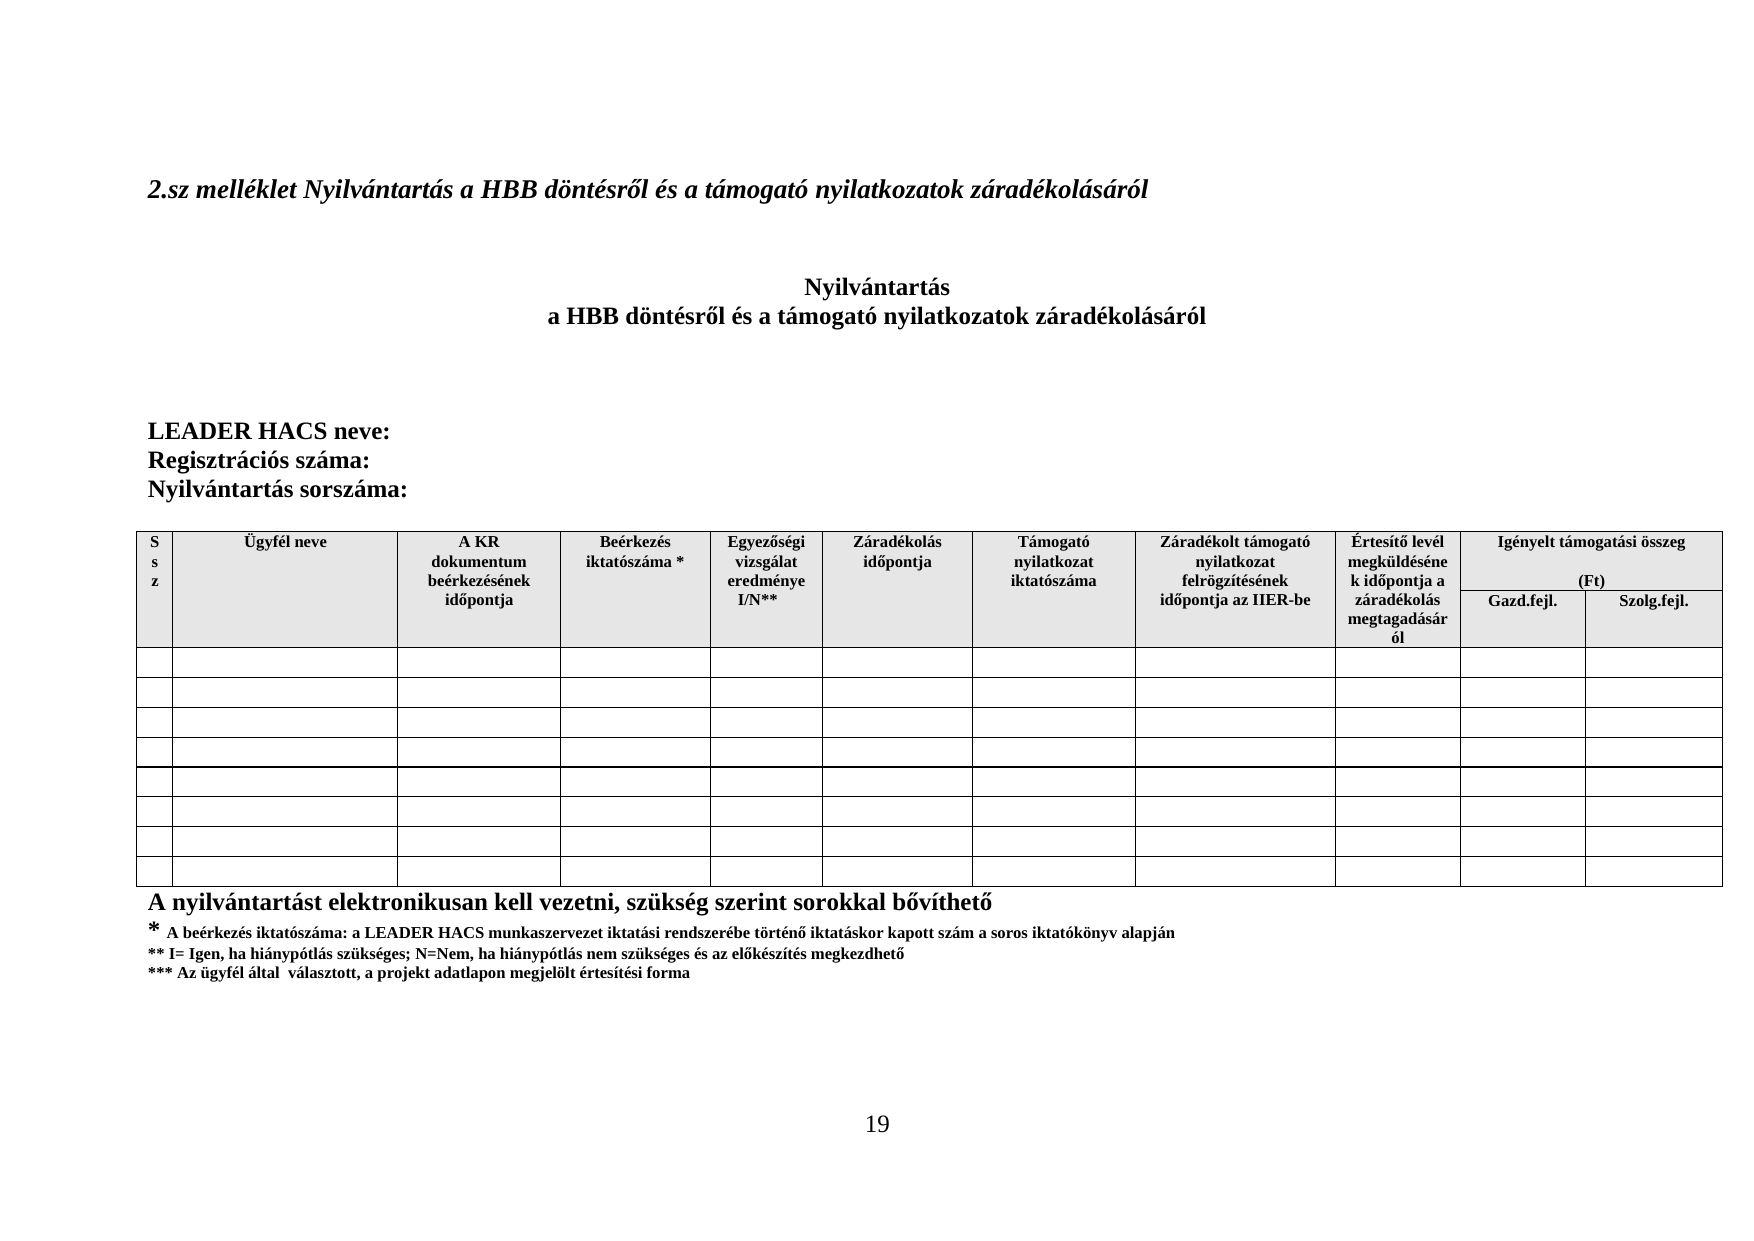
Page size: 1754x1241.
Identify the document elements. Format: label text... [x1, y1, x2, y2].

table_cell Gazd.fejl. [1461, 591, 1585, 647]
table_cell [823, 738, 972, 766]
table_cell [398, 648, 560, 677]
table_cell [137, 708, 172, 737]
table_cell [137, 738, 172, 766]
table_header Ügyfél neve [173, 532, 397, 647]
table_cell [823, 678, 972, 707]
table_cell [173, 768, 397, 796]
table_cell [137, 768, 172, 796]
table_cell [1336, 768, 1460, 796]
table_cell [1586, 678, 1722, 707]
table_cell [1336, 797, 1460, 826]
table_cell [711, 797, 822, 826]
table_cell [1336, 738, 1460, 766]
table_cell [398, 827, 560, 856]
table_cell [1586, 648, 1722, 677]
table_cell [973, 797, 1135, 826]
text LEADER HACS neve: [148, 416, 1606, 445]
table_cell [1586, 768, 1722, 796]
table_cell [1136, 708, 1335, 737]
table_cell [173, 857, 397, 886]
table_cell [711, 738, 822, 766]
table_header Igényelt támogatási összeg (Ft) [1461, 532, 1722, 590]
table_cell [823, 768, 972, 796]
table_cell [1461, 857, 1585, 886]
table_cell [561, 678, 710, 707]
table_cell [711, 857, 822, 886]
table_cell [711, 827, 822, 856]
table_cell [973, 768, 1135, 796]
table_cell [823, 708, 972, 737]
table_cell [711, 768, 822, 796]
table_header Beérkezés iktatószáma * [561, 532, 710, 647]
table_cell [173, 797, 397, 826]
table_cell [1336, 857, 1460, 886]
table_cell [1136, 648, 1335, 677]
table_cell [561, 738, 710, 766]
table_cell [561, 648, 710, 677]
table_cell [1461, 708, 1585, 737]
text ** I= Igen, ha hiánypótlás szükséges; N=Nem, ha hiánypótlás nem szükséges és az előkészítés megkezdhető [148, 944, 1606, 963]
table_cell [561, 827, 710, 856]
table_cell [1136, 768, 1335, 796]
table_cell [1136, 797, 1335, 826]
table_cell [173, 827, 397, 856]
table_header Záradékolt támogató nyilatkozat felrögzítésének időpontja az IIER-be [1136, 532, 1335, 647]
table_cell [1586, 857, 1722, 886]
table_cell [823, 648, 972, 677]
table_cell [1136, 827, 1335, 856]
table_cell [1336, 708, 1460, 737]
table_cell [1336, 648, 1460, 677]
table_cell [173, 708, 397, 737]
text A nyilvántartást elektronikusan kell vezetni, szükség szerint sorokkal bővíthető [148, 887, 1606, 915]
table_cell [398, 797, 560, 826]
subtitle 2.sz melléklet Nyilvántartás a HBB döntésről és a támogató nyilatkozatok záradékolásáról [148, 173, 1606, 204]
table_cell [561, 768, 710, 796]
text Nyilvántartás sorszáma: [148, 474, 1606, 502]
table_cell [1136, 738, 1335, 766]
table_cell [398, 678, 560, 707]
table_cell [823, 857, 972, 886]
table_cell [398, 708, 560, 737]
table_cell [1586, 738, 1722, 766]
table_cell [137, 797, 172, 826]
table_cell Szolg.fejl. [1586, 591, 1722, 647]
table_cell [1136, 857, 1335, 886]
table_cell [973, 827, 1135, 856]
table_cell [1586, 797, 1722, 826]
table_cell [823, 797, 972, 826]
table_cell [1586, 827, 1722, 856]
table_cell [137, 648, 172, 677]
table_cell [398, 738, 560, 766]
table_cell [137, 678, 172, 707]
table_header Záradékolás időpontja [823, 532, 972, 647]
table_cell [137, 827, 172, 856]
table_cell [173, 648, 397, 677]
table_cell [561, 708, 710, 737]
table_cell [1461, 768, 1585, 796]
table_cell [1336, 678, 1460, 707]
table_cell [173, 738, 397, 766]
table_cell [711, 708, 822, 737]
table_cell [973, 857, 1135, 886]
table_cell [173, 678, 397, 707]
table_header Támogató nyilatkozat iktatószáma [973, 532, 1135, 647]
table_cell [973, 738, 1135, 766]
text Nyilvántartás [148, 272, 1606, 301]
table_cell [711, 648, 822, 677]
table_cell [1461, 678, 1585, 707]
table_cell [398, 768, 560, 796]
table_cell [561, 857, 710, 886]
text Regisztrációs száma: [148, 445, 1606, 474]
table_cell [1461, 738, 1585, 766]
table_cell [1461, 797, 1585, 826]
text a HBB döntésről és a támogató nyilatkozatok záradékolásáról [148, 301, 1606, 330]
table_cell [973, 648, 1135, 677]
table_header Egyezőségi vizsgálat eredménye I/N** [711, 532, 822, 647]
text * A beérkezés iktatószáma: a LEADER HACS munkaszervezet iktatási rendszerébe történő iktatáskor kapott szám a soros iktatókönyv alapján [148, 915, 1606, 944]
table_cell [561, 797, 710, 826]
table_cell [1461, 648, 1585, 677]
table_cell [973, 678, 1135, 707]
table_cell [1586, 708, 1722, 737]
table_cell [1461, 827, 1585, 856]
table_header A KR dokumentum beérkezésének időpontja [398, 532, 560, 647]
table_cell [973, 708, 1135, 737]
text *** Az ügyfél által választott, a projekt adatlapon megjelölt értesítési forma [148, 963, 1606, 982]
table_cell [711, 678, 822, 707]
table_cell [1136, 678, 1335, 707]
table_header Értesítő levél megküldésének időpontja a záradékolás megtagadásáról [1336, 532, 1460, 647]
table_cell [398, 857, 560, 886]
table_cell [137, 857, 172, 886]
table_cell [1336, 827, 1460, 856]
table_cell [823, 827, 972, 856]
table_header Ssz [137, 532, 172, 647]
